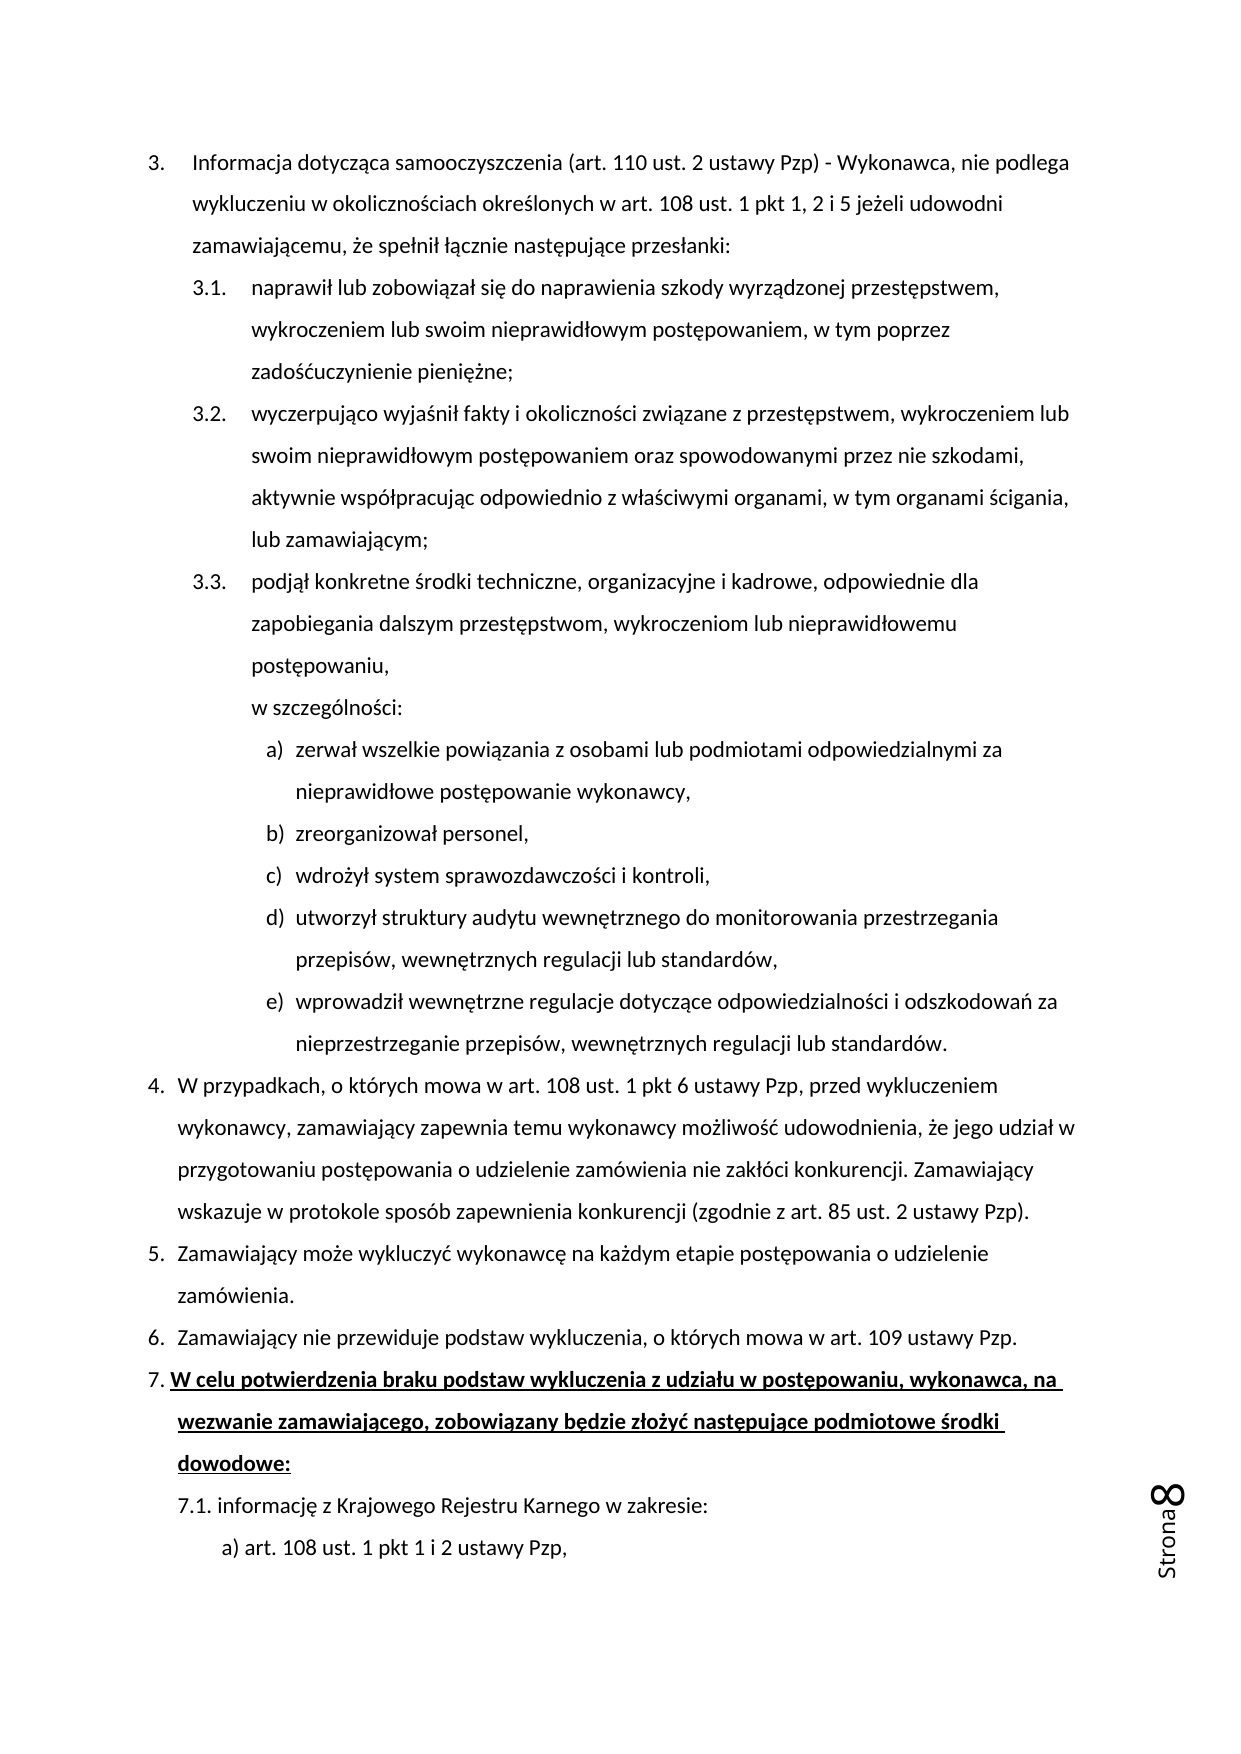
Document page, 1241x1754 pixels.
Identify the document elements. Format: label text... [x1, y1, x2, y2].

text 6. Zamawiający nie przewiduje podstaw wykluczenia, o których mowa w art. 109 ustawy Pzp. [148, 1323, 1093, 1351]
text b) zreorganizował personel, [266, 819, 1093, 847]
text 4. W przypadkach, o których mowa w art. 108 ust. 1 pkt 6 ustawy Pzp, przed wykluczeniem wykonawcy, zamawiający zapewnia temu wykonawcy możliwość udowodnienia, że jego udział w przygotowaniu postępowania o udzielenie zamówienia nie zakłóci konkurencji. Zamawiający wskazuje w protokole sposób zapewnienia konkurencji (zgodnie z art. 85 ust. 2 ustawy Pzp). [148, 1071, 1093, 1225]
text 3.2. wyczerpująco wyjaśnił fakty i okoliczności związane z przestępstwem, wykroczeniem lub swoim nieprawidłowym postępowaniem oraz spowodowanymi przez nie szkodami, aktywnie współpracując odpowiednio z właściwymi organami, w tym organami ścigania, lub zamawiającym; [192, 399, 1093, 553]
text 3.1. naprawił lub zobowiązał się do naprawienia szkody wyrządzonej przestępstwem, wykroczeniem lub swoim nieprawidłowym postępowaniem, w tym poprzez zadośćuczynienie pieniężne; [192, 273, 1093, 386]
text a) art. 108 ust. 1 pkt 1 i 2 ustawy Pzp, [148, 1533, 1093, 1561]
text 5. Zamawiający może wykluczyć wykonawcę na każdym etapie postępowania o udzielenie zamówienia. [148, 1239, 1093, 1309]
text 7.1. informację z Krajowego Rejestru Karnego w zakresie: [148, 1491, 1093, 1519]
text 3.3. podjął konkretne środki techniczne, organizacyjne i kadrowe, odpowiednie dla zapobiegania dalszym przestępstwom, wykroczeniom lub nieprawidłowemu postępowaniu, w szczególności: [192, 567, 1093, 721]
text a) zerwał wszelkie powiązania z osobami lub podmiotami odpowiedzialnymi za nieprawidłowe postępowanie wykonawcy, [266, 735, 1093, 805]
text 7. W celu potwierdzenia braku podstaw wykluczenia z udziału w postępowaniu, wykonawca, na wezwanie zamawiającego, zobowiązany będzie złożyć następujące podmiotowe środki dowodowe: [148, 1365, 1093, 1477]
text 3. Informacja dotycząca samooczyszczenia (art. 110 ust. 2 ustawy Pzp) - Wykonawca, nie podlega wykluczeniu w okolicznościach określonych w art. 108 ust. 1 pkt 1, 2 i 5 jeżeli udowodni zamawiającemu, że spełnił łącznie następujące przesłanki: [148, 148, 1093, 259]
text e) wprowadził wewnętrzne regulacje dotyczące odpowiedzialności i odszkodowań za nieprzestrzeganie przepisów, wewnętrznych regulacji lub standardów. [266, 987, 1093, 1057]
text c) wdrożył system sprawozdawczości i kontroli, [266, 861, 1093, 889]
text d) utworzył struktury audytu wewnętrznego do monitorowania przestrzegania przepisów, wewnętrznych regulacji lub standardów, [266, 903, 1093, 973]
